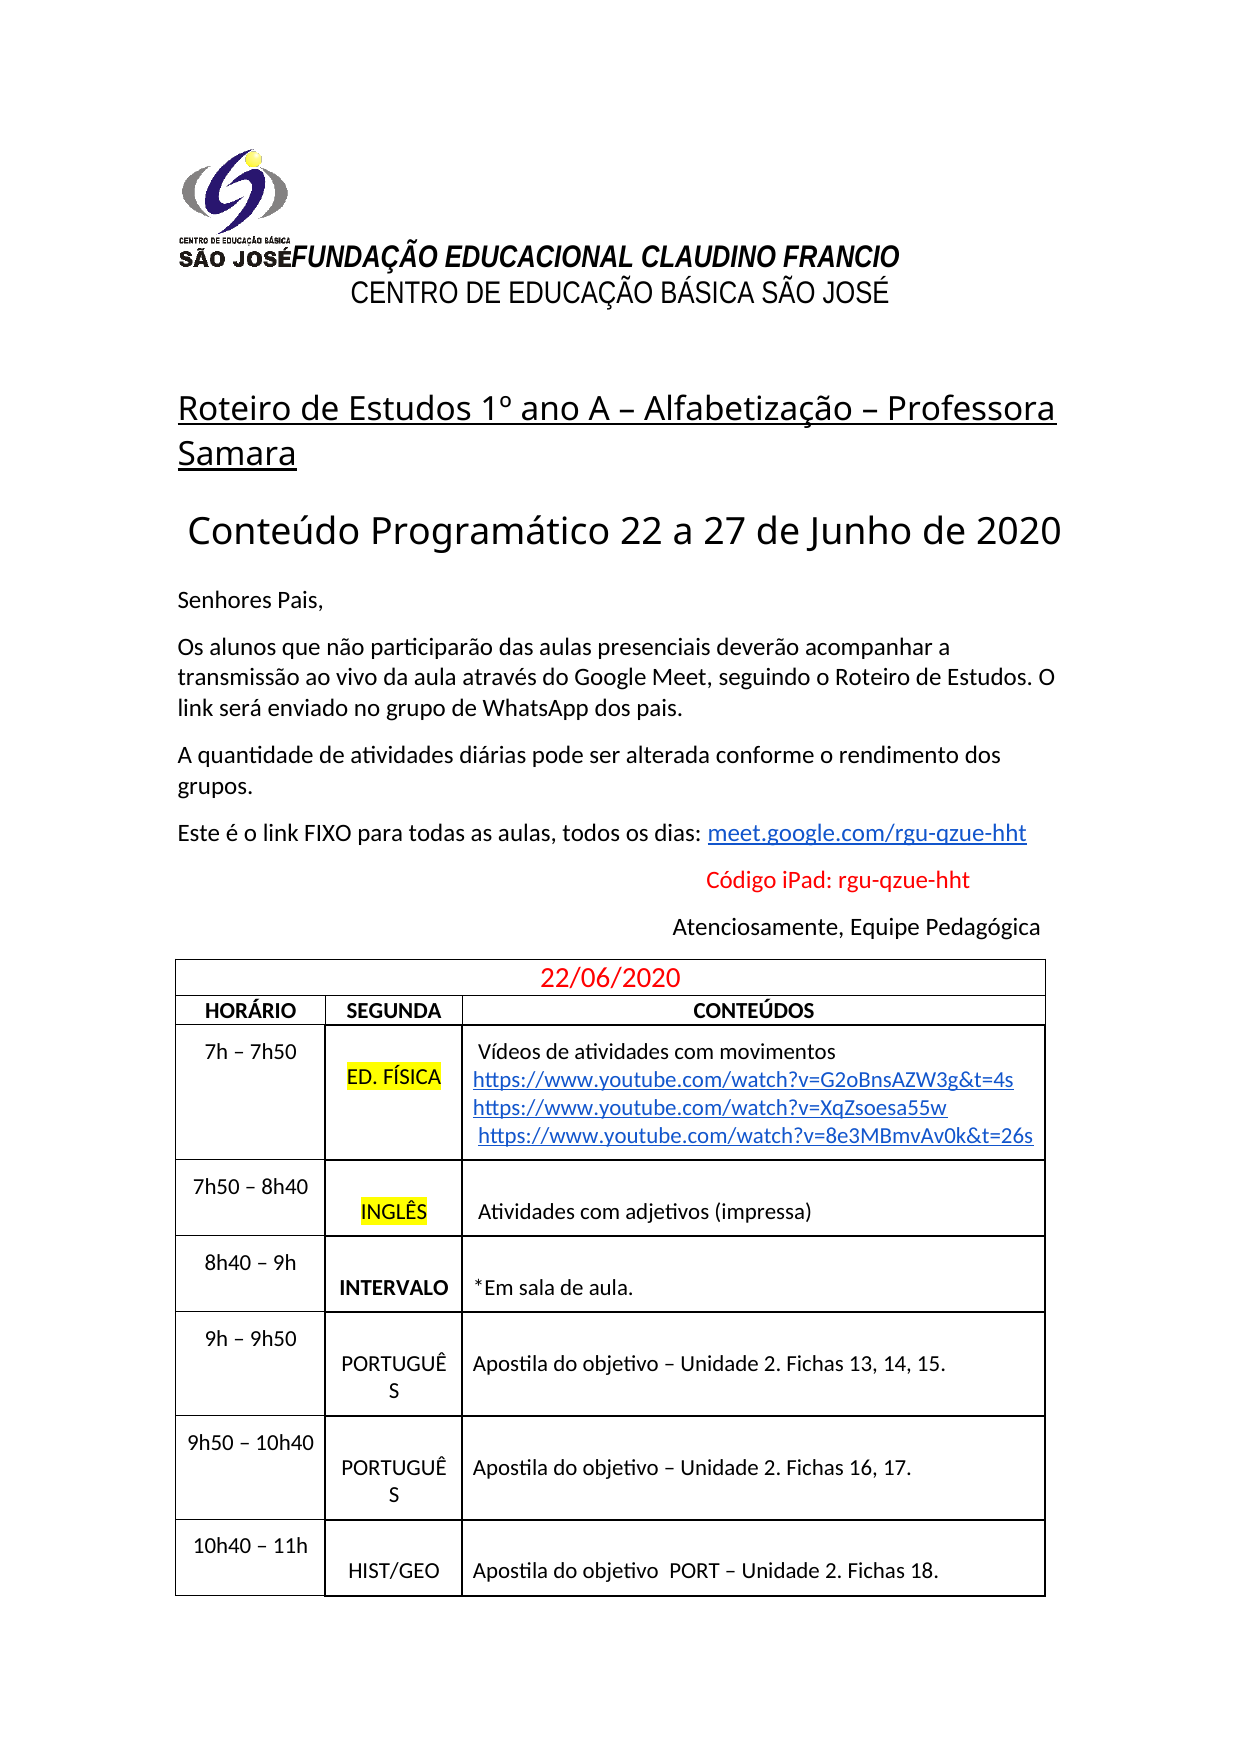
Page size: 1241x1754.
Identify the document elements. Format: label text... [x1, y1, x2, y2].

table_cell 8h40 – 9h [176, 1236, 324, 1311]
text A quantidade de atividades diárias pode ser alterada conforme o rendimento dos grupos. [177, 739, 1063, 800]
text Este é o link FIXO para todas as aulas, todos os dias: meet.google.com/rgu-qzue-hht [177, 817, 1063, 847]
text Roteiro de Estudos 1º ano A – Alfabetização – Professora Samara [177, 384, 1063, 475]
table_cell PORTUGUÊS [326, 1417, 461, 1519]
text Código iPad: rgu-qzue-hht [177, 864, 1063, 895]
table_cell SEGUNDA [326, 996, 462, 1024]
table_cell Apostila do objetivo – Unidade 2. Fichas 13, 14, 15. [463, 1313, 1044, 1415]
table_cell Atividades com adjetivos (impressa) [463, 1161, 1044, 1235]
table_cell CONTEÚDOS [463, 996, 1045, 1024]
text Os alunos que não participarão das aulas presenciais deverão acompanhar a transmissão ao vivo da aula através do Google Meet, seguindo o Roteiro de Estudos. O link será enviado no grupo de WhatsApp dos pais. [177, 631, 1063, 723]
table_cell PORTUGUÊS [326, 1313, 461, 1415]
table_cell INGLÊS [326, 1161, 461, 1235]
table_cell Apostila do objetivo – Unidade 2. Fichas 16, 17. [463, 1417, 1044, 1519]
table_cell HORÁRIO [176, 996, 325, 1024]
text Conteúdo Programático 22 a 27 de Junho de 2020 [177, 504, 1063, 555]
text Atenciosamente, Equipe Pedagógica [177, 911, 1063, 942]
table_cell 10h40 – 11h [176, 1520, 324, 1595]
table_cell Vídeos de atividades com movimentos https://www.youtube.com/watch?v=G2oBnsAZW3g&t=4s https://www.youtube.com/watch?v=XqZsoesa55w https://www.youtube.com/watch?v=8e3MBmvAv0k&t=26s [463, 1026, 1044, 1159]
table_cell 9h50 – 10h40 [176, 1416, 324, 1519]
table_cell HIST/GEO [326, 1521, 461, 1595]
text Senhores Pais, [177, 584, 1063, 614]
table_header 22/06/2020 [176, 960, 1045, 995]
table_cell *Em sala de aula. [463, 1237, 1044, 1311]
table_cell 9h – 9h50 [176, 1312, 324, 1415]
table_cell ED. FÍSICA [326, 1026, 461, 1159]
table_cell 7h – 7h50 [176, 1025, 324, 1159]
table_cell Apostila do objetivo PORT – Unidade 2. Fichas 18. [463, 1521, 1044, 1595]
text FUNDAÇÃO EDUCACIONAL CLAUDINO FRANCIO [177, 148, 1063, 274]
table_cell INTERVALO [326, 1237, 461, 1311]
table_cell 7h50 – 8h40 [176, 1160, 324, 1235]
picture [177, 147, 292, 268]
text CENTRO DE EDUCAÇÃO BÁSICA SÃO JOSÉ [177, 274, 1063, 310]
